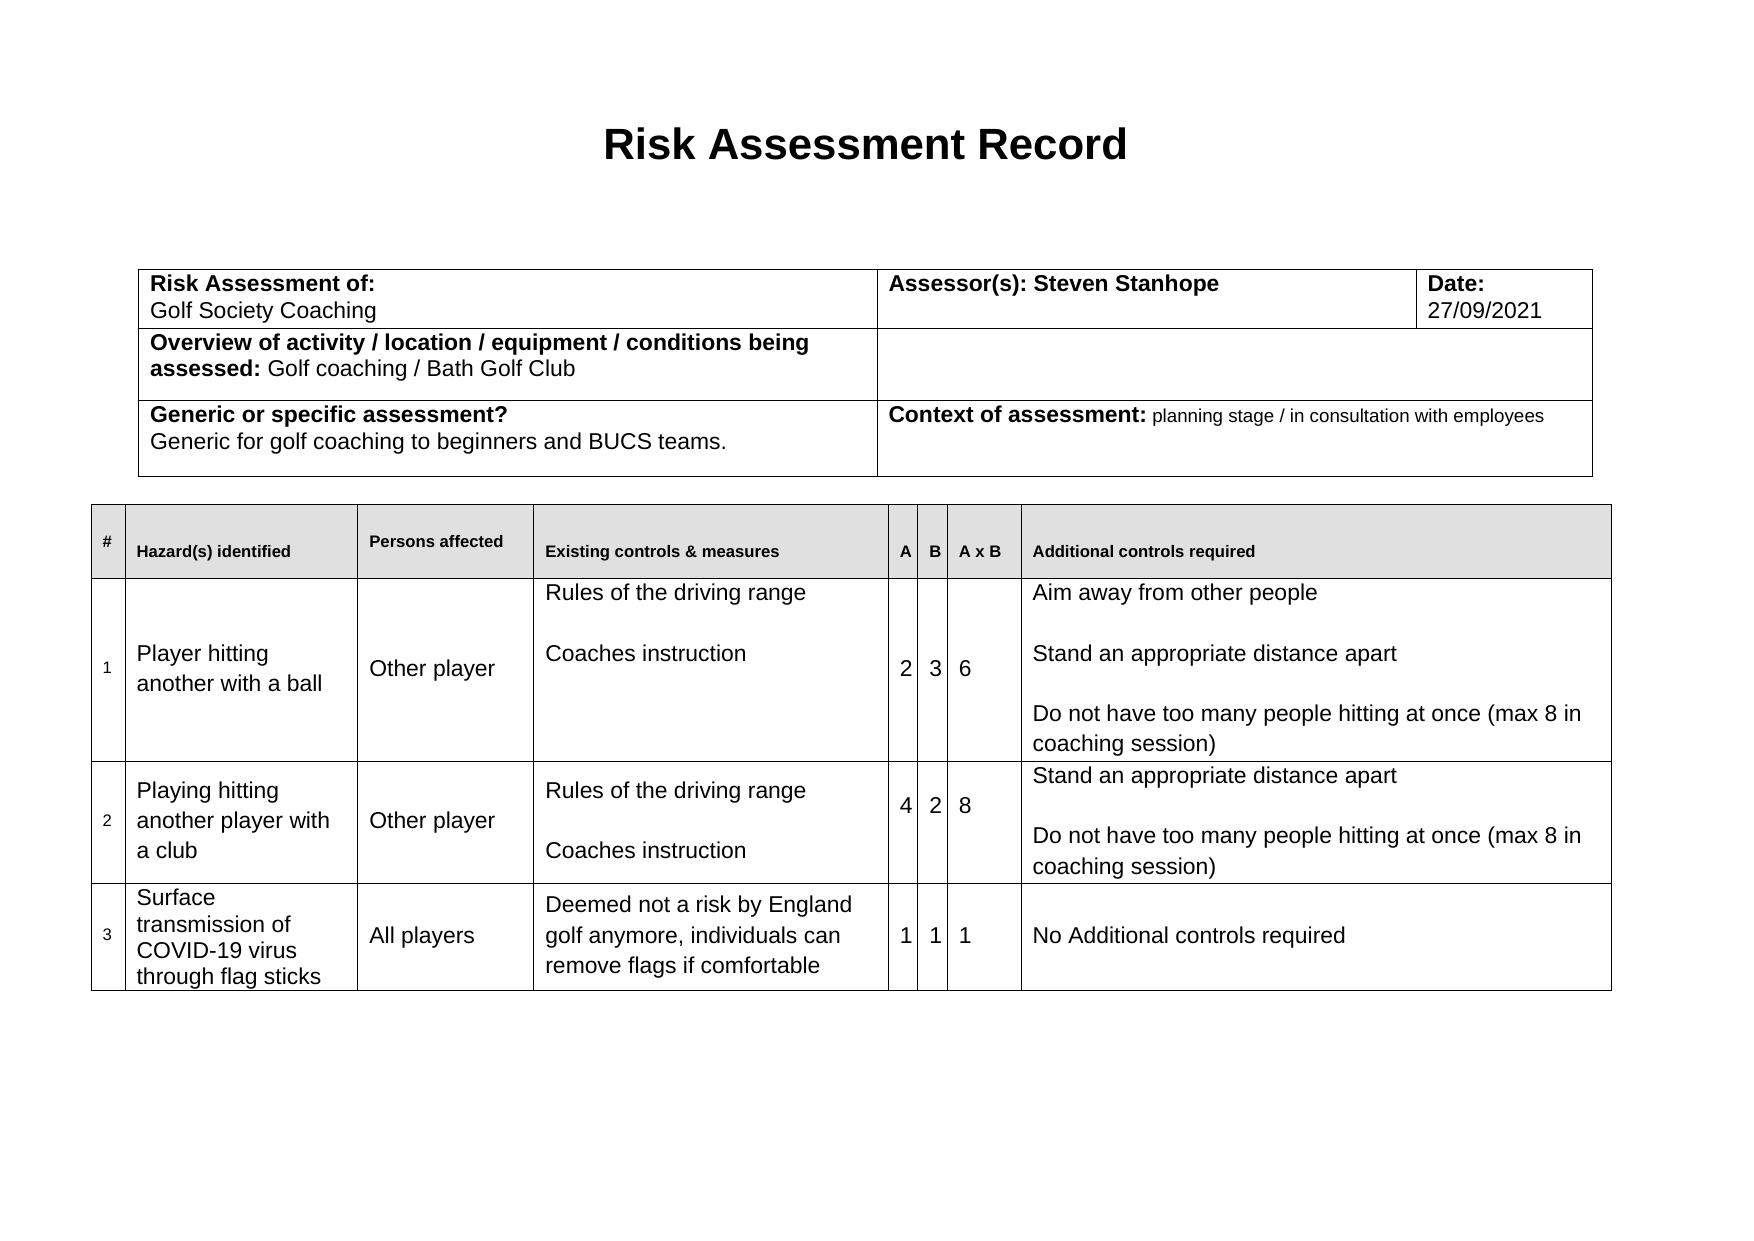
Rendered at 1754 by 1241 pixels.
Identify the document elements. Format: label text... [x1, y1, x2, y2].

table_cell 2 [889, 579, 917, 761]
table_cell Context of assessment: planning stage / in consultation with employees [878, 401, 1592, 476]
table_cell Risk Assessment of: Golf Society Coaching [139, 270, 877, 328]
table_cell Overview of activity / location / equipment / conditions being assessed: Golf coaching / Bath Golf Club [139, 329, 877, 400]
table_cell Aim away from other people Stand an appropriate distance apart Do not have too many people hitting at once (max 8 in coaching session) [1022, 579, 1611, 761]
table_cell 6 [948, 579, 1021, 761]
table_cell 1 [889, 884, 917, 990]
table_cell All players [358, 884, 533, 990]
table_cell Date: 27/09/2021 [1417, 270, 1592, 328]
table_cell Rules of the driving range Coaches instruction [534, 579, 888, 761]
table_cell 8 [948, 762, 1021, 883]
table_header # [92, 505, 125, 578]
table_cell Playing hitting another player with a club [126, 762, 357, 883]
table_header A [889, 505, 917, 578]
table_cell 2 [92, 762, 125, 883]
table_cell Player hitting another with a ball [126, 579, 357, 761]
table_header Existing controls & measures [534, 505, 888, 578]
table_cell Generic or specific assessment? Generic for golf coaching to beginners and BUCS teams. [139, 401, 877, 476]
table_cell Stand an appropriate distance apart Do not have too many people hitting at once (max 8 in coaching session) [1022, 762, 1611, 883]
table_header Risk Assessment Record [139, 68, 1593, 269]
table_cell 3 [918, 579, 947, 761]
table_cell Other player [358, 579, 533, 761]
table_cell 1 [918, 884, 947, 990]
table_cell Assessor(s): Steven Stanhope [878, 270, 1416, 328]
table_header A x B [948, 505, 1021, 578]
table_cell 1 [948, 884, 1021, 990]
table_cell Rules of the driving range Coaches instruction [534, 762, 888, 883]
table_cell 4 [889, 762, 917, 883]
table_cell 1 [92, 579, 125, 761]
table_header Persons affected [358, 505, 533, 578]
table_header Hazard(s) identified [126, 505, 357, 578]
table_cell Other player [358, 762, 533, 883]
table_cell Deemed not a risk by England golf anymore, individuals can remove flags if comfortable [534, 884, 888, 990]
table_cell 2 [918, 762, 947, 883]
table_cell No Additional controls required [1022, 884, 1611, 990]
table_header B [918, 505, 947, 578]
table_cell [878, 329, 1592, 400]
table_cell 3 [92, 884, 125, 990]
table_header Additional controls required [1022, 505, 1611, 578]
table_cell Surface transmission of COVID-19 virus through flag sticks [126, 884, 357, 990]
